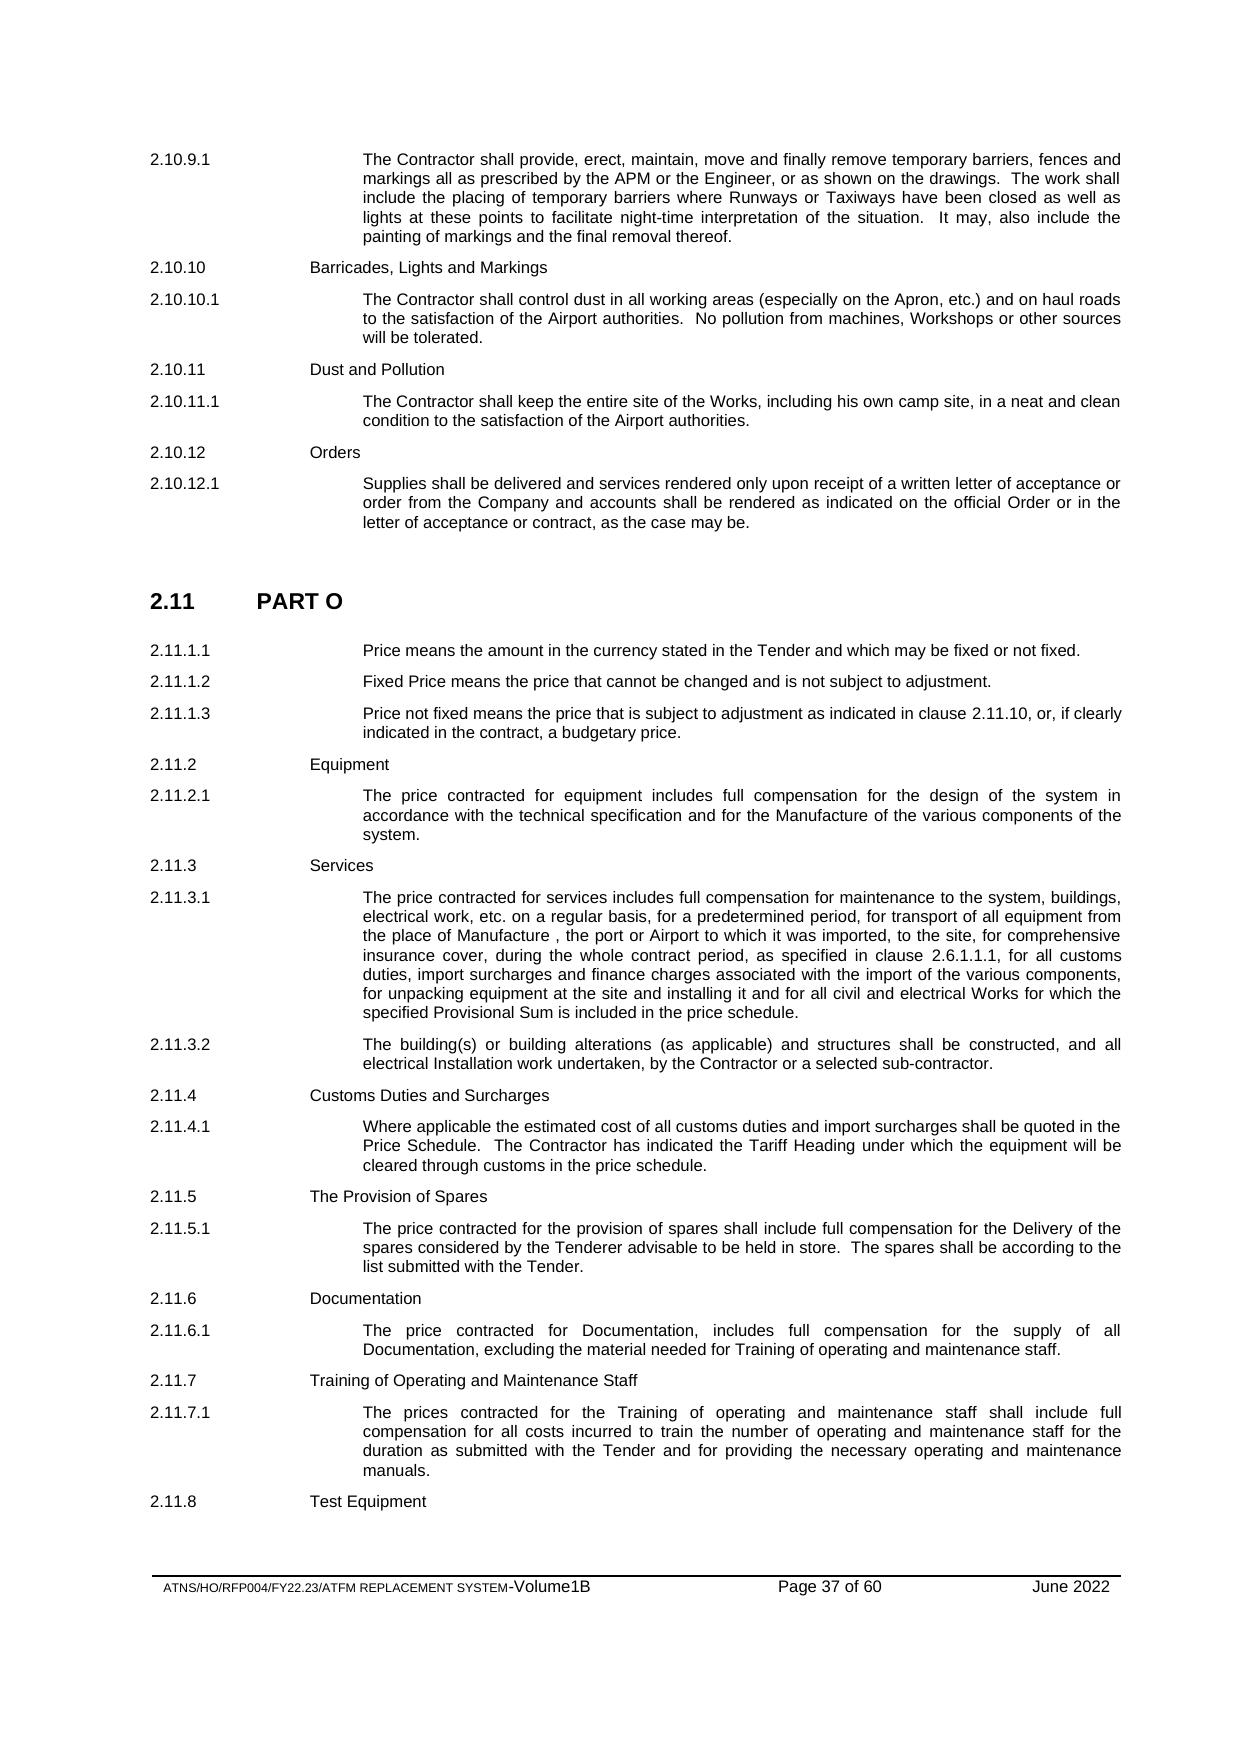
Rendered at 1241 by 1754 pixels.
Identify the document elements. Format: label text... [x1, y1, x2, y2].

subtitle Training of Operating and Maintenance Staff [150, 1371, 1122, 1390]
subtitle The price contracted for s includes full compensation for maintenance to the system, buildings, electrical work, etc. on a regular basis, for a predetermined period, for transport of all equipment from the place of Manufacture , the port or Airport to which it was imported, to the site, for comprehensive insurance cover, during the whole contract period, as specified in clause 2.6.1.1.1, for all customs duties, import surcharges and finance charges associated with the import of the various components, for unpacking equipment at the site and installing it and for all civil and electrical Works for which the specified Provisional Sum is included in the price schedule. [150, 888, 1122, 1022]
subtitle Equipment [150, 754, 1122, 774]
subtitle The Contractor shall control dust in all working areas (especially on the Apron, etc.) and on haul roads to the satisfaction of the Airport authorities. No pollution from machines, Workshops or other sources will be tolerated. [150, 290, 1122, 347]
subtitle Price not fixed means the price that is subject to adjustment as indicated in clause 2.11.10, or, if clearly indicated in the contract, a budgetary price. [150, 704, 1122, 742]
subtitle The Contractor shall keep the entire site of the Works, including his own camp site, in a neat and clean condition to the satisfaction of the Airport authorities. [150, 392, 1122, 430]
subtitle The Provision of Spares [150, 1187, 1122, 1206]
subtitle The price contracted for the provision of spares shall include full compensation for the Delivery of the spares considered by the Tenderer advisable to be held in store. The spares shall be according to the list submitted with the Tender. [150, 1219, 1122, 1276]
subtitle Test Equipment [150, 1492, 1122, 1511]
subtitle Where applicable the estimated cost of all customs duties and import surcharges shall be quoted in the Price Schedule. The Contractor has indicated the Tariff Heading under which the equipment will be cleared through customs in the price schedule. [150, 1117, 1122, 1174]
subtitle Customs Duties and Surcharges [150, 1085, 1122, 1104]
subtitle Fixed Price means the price that cannot be changed and is not subject to adjustment. [150, 672, 1122, 691]
subtitle The prices contracted for the Training of operating and maintenance staff shall include full compensation for all costs incurred to train the number of operating and maintenance staff for the duration as submitted with the Tender and for providing the necessary operating and maintenance manuals. [150, 1403, 1122, 1479]
subtitle Orders [150, 442, 1122, 462]
subtitle Supplies shall be delivered and services rendered only upon receipt of a written letter of acceptance or order from the Company and accounts shall be rendered as indicated on the official Order or in the letter of acceptance or contract, as the case may be. [150, 474, 1122, 532]
subtitle Price means the amount in the currency stated in the Tender and which may be fixed or not fixed. [150, 640, 1122, 659]
subtitle The price contracted for equipment includes full compensation for the design of the system in accordance with the technical specification and for the Manufacture of the various components of the system. [150, 786, 1122, 844]
subtitle Documentation [150, 1289, 1122, 1308]
subtitle Barricades, Lights and Markings [150, 258, 1122, 277]
subtitle Services [150, 856, 1122, 875]
subtitle The Contractor shall provide, erect, maintain, move and finally remove temporary barriers, fences and markings all as prescribed by the APM or the Engineer, or as shown on the drawings. The work shall include the placing of temporary barriers where Runways or Taxiways have been closed as well as lights at these points to facilitate night-time interpretation of the situation. It may, also include the painting of markings and the final removal thereof. [150, 150, 1122, 246]
subtitle The building(s) or building alterations (as applicable) and structures shall be constructed, and all electrical Installation work undertaken, by the Contractor or a selected sub-contractor. [150, 1034, 1122, 1073]
subtitle Dust and Pollution [150, 360, 1122, 379]
subtitle PART O [150, 588, 1122, 615]
subtitle The price contracted for Documentation, includes full compensation for the supply of all Documentation, excluding the material needed for Training of operating and maintenance staff. [150, 1320, 1122, 1359]
